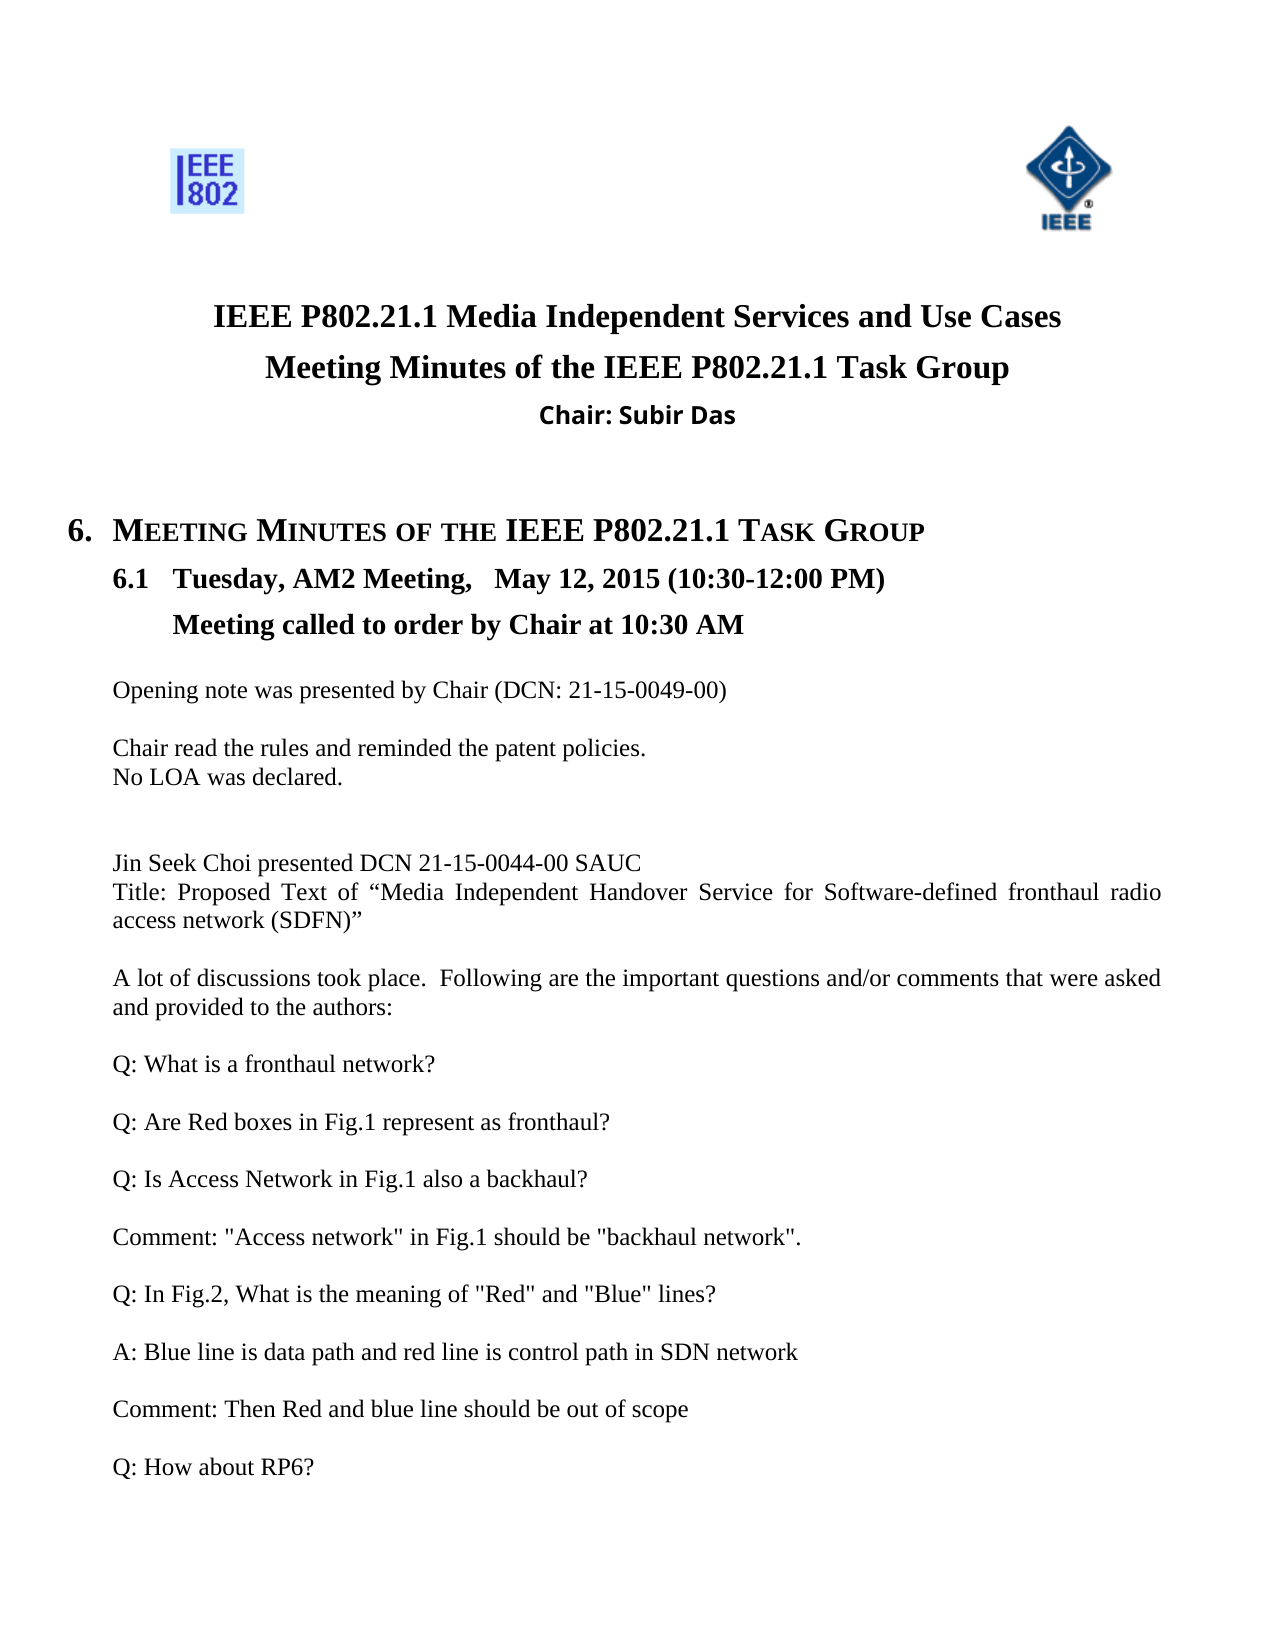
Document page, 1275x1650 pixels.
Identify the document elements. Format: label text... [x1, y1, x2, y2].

text IEEE P802.21.1 Media Independent Services and Use Cases [112, 296, 1162, 335]
text A lot of discussions took place. Following are the important questions and/or comments that were asked and provided to the authors: [112, 963, 1162, 1020]
picture [159, 134, 253, 233]
text Opening note was presented by Chair (DCN: 21-15-0049-00) [112, 675, 1162, 704]
text Q: Are Red boxes in Fig.1 represent as fronthaul? [112, 1107, 1162, 1135]
text No LOA was declared. [112, 762, 1162, 790]
text Q: How about RP6? [112, 1452, 1162, 1480]
text Meeting Minutes of the IEEE P802.21.1 Task Group [112, 347, 1162, 386]
text Title: Proposed Text of “Media Independent Handover Service for Software-defined fronthaul radio access network (SDFN)” [112, 877, 1162, 934]
list Tuesday, AM2 Meeting, May 12, 2015 (10:30-12:00 PM) [112, 561, 1162, 594]
text Jin Seek Choi presented DCN 21-15-0044-00 SAUC [112, 848, 1162, 877]
text Meeting called to order by Chair at 10:30 AM [172, 607, 1162, 640]
text Q: Is Access Network in Fig.1 also a backhaul? [112, 1164, 1162, 1193]
picture [1022, 125, 1116, 233]
text Comment: "Access network" in Fig.1 should be "backhaul network". [112, 1222, 1162, 1250]
text Chair: Subir Das [112, 398, 1162, 432]
text Q: What is a fronthaul network? [112, 1049, 1162, 1078]
text Chair read the rules and reminded the patent policies. [112, 733, 1162, 762]
list Meeting Minutes of the IEEE P802.21.1 Task Group [67, 510, 1162, 548]
text A: Blue line is data path and red line is control path in SDN network [112, 1337, 1162, 1365]
text Q: In Fig.2, What is the meaning of "Red" and "Blue" lines? [112, 1279, 1162, 1308]
text Comment: Then Red and blue line should be out of scope [112, 1394, 1162, 1423]
